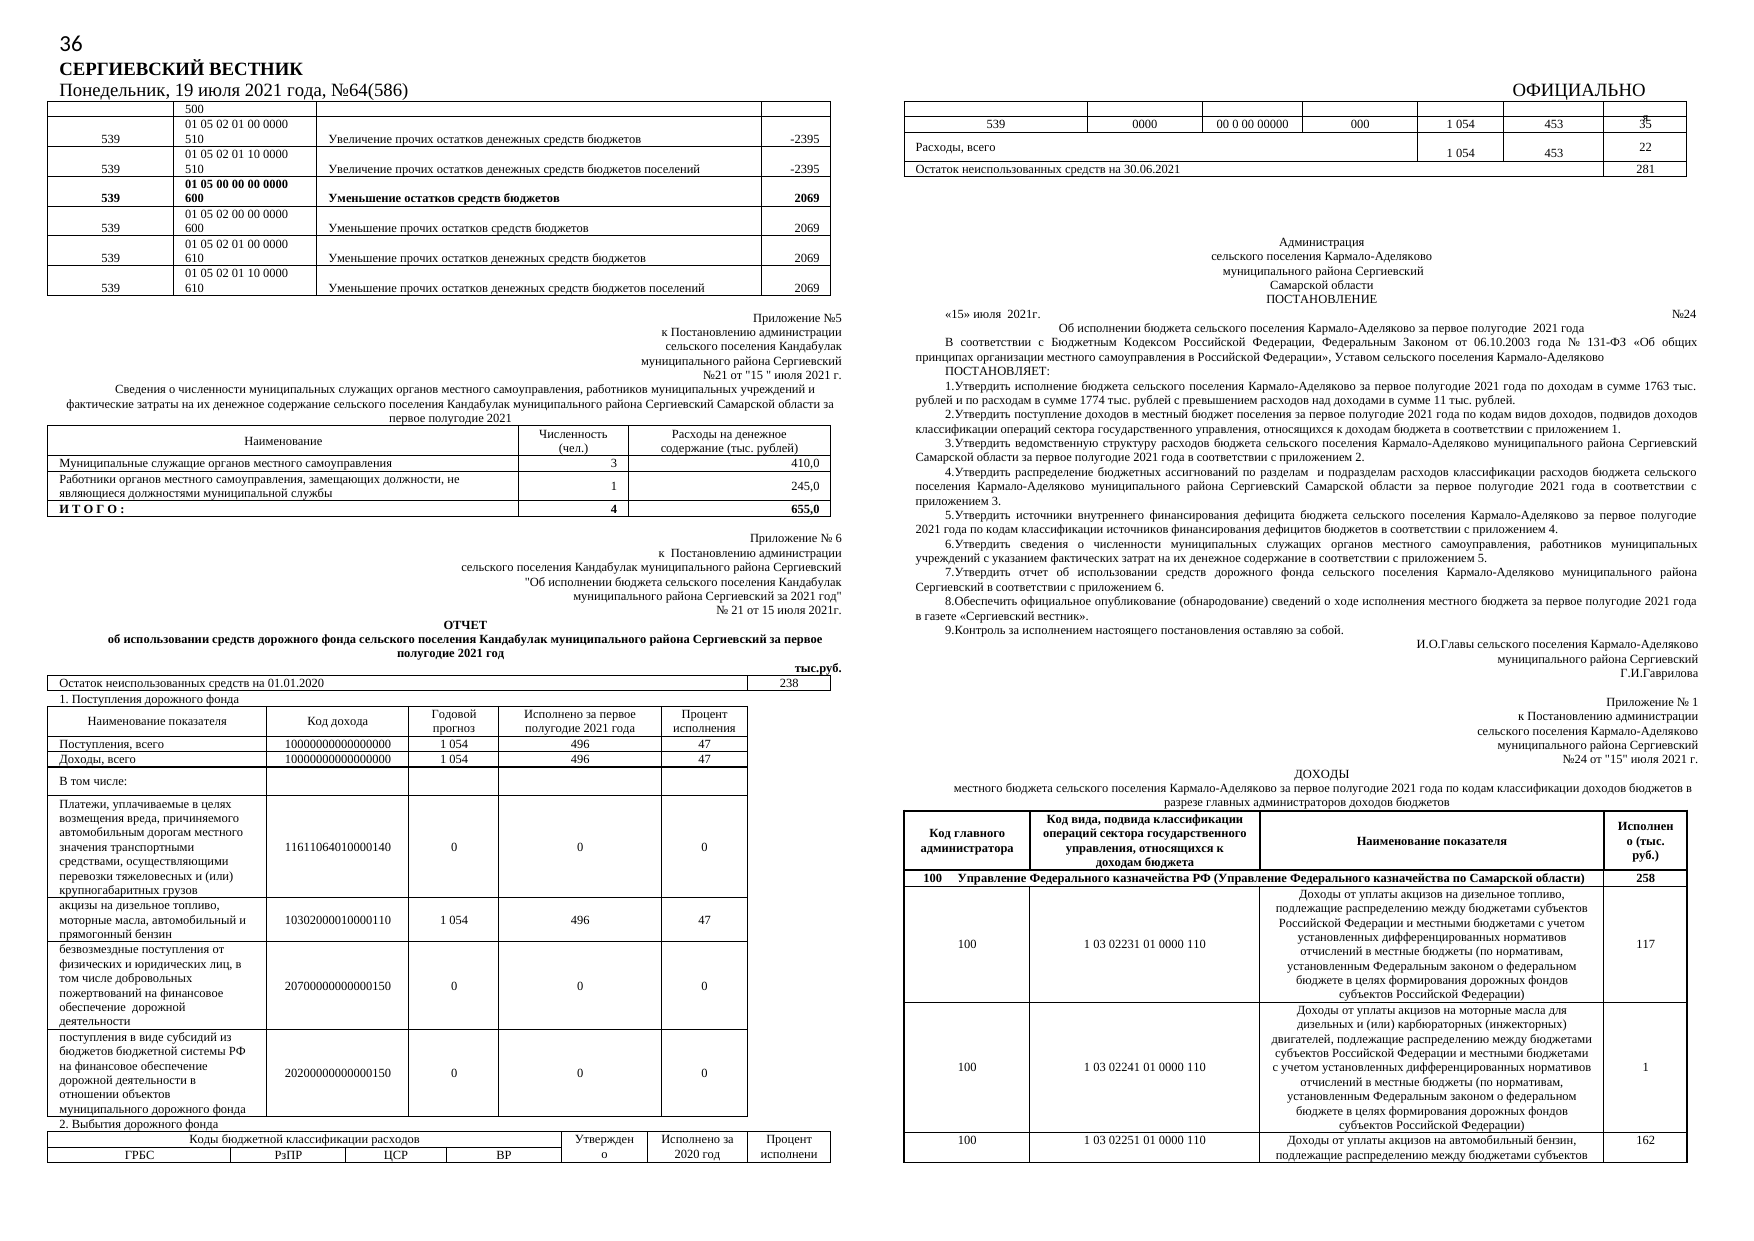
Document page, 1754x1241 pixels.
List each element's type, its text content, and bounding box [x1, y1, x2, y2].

text муниципального района Сергиевский [59, 353, 842, 368]
text тыс.руб. [59, 661, 842, 675]
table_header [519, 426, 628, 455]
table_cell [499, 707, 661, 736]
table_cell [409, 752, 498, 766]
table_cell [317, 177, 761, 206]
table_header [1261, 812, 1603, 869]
text 4.Утвердить распределение бюджетных ассигнований по разделам и подразделам расходов классификации расходов бюджета сельского поселения Кармало-Аделяково муниципального района Сергиевский Самарской области за первое полугодие 2021 года в соответствии с приложением 3. [915, 464, 1698, 508]
text №21 от "15 " июля 2021 г. [59, 368, 842, 382]
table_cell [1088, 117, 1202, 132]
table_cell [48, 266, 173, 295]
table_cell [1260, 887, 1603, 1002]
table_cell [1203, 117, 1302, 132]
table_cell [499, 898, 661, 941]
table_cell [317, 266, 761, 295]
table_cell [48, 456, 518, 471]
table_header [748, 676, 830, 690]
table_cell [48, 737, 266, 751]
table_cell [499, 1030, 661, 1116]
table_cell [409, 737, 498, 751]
text №24 от "15" июля 2021 г. [915, 752, 1698, 766]
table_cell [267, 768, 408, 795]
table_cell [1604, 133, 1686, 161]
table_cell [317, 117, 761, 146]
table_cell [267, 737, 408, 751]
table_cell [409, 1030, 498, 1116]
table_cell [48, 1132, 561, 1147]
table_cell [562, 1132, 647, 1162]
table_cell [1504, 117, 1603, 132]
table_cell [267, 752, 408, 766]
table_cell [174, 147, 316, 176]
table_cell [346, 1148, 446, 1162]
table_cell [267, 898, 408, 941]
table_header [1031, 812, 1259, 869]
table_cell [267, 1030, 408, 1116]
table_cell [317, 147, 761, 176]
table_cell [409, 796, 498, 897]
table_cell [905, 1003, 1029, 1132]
text муниципального района Сергиевский [915, 738, 1698, 752]
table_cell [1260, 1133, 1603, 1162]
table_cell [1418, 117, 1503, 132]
text Об исполнении бюджета сельского поселения Кармало-Аделяково за первое полугодие 2021 года [915, 321, 1698, 335]
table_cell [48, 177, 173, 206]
text 8.Обеспечить официальное опубликование (обнародование) сведений о ходе исполнения местного бюджета за первое полугодие 2021 года в газете «Сергиевский вестник». [915, 594, 1698, 623]
text ПОСТАНОВЛЕНИЕ [915, 292, 1698, 306]
text В соответствии с Бюджетным Кодексом Российской Федерации, Федеральным Законом от 06.10.2003 года № 131-ФЗ «Об общих принципах организации местного самоуправления в Российской Федерации», Уставом сельского поселения Кармало-Аделяково [915, 335, 1698, 364]
text ДОХОДЫ [915, 766, 1698, 781]
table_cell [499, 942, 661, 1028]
text сельского поселения Кармало-Аделяково [915, 723, 1698, 738]
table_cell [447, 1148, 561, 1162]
text 7.Утвердить отчет об использовании средств дорожного фонда сельского поселения Кармало-Аделяково муниципального района Сергиевский в соответствии с приложением 6. [915, 565, 1698, 594]
text "Об исполнении бюджета сельского поселения Кандабулак [59, 574, 842, 589]
text 2.Утвердить поступление доходов в местный бюджет поселения за первое полугодие 2021 года по кодам видов доходов, подвидов доходов классификации операций сектора государственного управления, относящихся к доходам бюджета в соответствии с приложением 1. [915, 407, 1698, 436]
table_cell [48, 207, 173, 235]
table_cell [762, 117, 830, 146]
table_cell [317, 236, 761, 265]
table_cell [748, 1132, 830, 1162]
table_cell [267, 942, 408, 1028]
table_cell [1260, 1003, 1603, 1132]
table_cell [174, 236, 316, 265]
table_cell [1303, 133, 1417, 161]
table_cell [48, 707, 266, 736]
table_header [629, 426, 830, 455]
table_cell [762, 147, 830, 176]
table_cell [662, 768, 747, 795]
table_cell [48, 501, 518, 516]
text сельского поселения Кармало-Аделяково [915, 249, 1698, 263]
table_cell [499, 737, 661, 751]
text муниципального района Сергиевский за 2021 год" [59, 589, 842, 603]
text к Постановлению администрации [915, 709, 1698, 723]
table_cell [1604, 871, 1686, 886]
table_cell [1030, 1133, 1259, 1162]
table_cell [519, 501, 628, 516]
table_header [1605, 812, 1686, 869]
text об использовании средств дорожного фонда сельского поселения Кандабулак муниципального района Сергиевский за первое полугодие 2021 год [59, 632, 842, 661]
text муниципального района Сергиевский [915, 651, 1698, 666]
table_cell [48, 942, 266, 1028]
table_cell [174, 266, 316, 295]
text сельского поселения Кандабулак [59, 339, 842, 353]
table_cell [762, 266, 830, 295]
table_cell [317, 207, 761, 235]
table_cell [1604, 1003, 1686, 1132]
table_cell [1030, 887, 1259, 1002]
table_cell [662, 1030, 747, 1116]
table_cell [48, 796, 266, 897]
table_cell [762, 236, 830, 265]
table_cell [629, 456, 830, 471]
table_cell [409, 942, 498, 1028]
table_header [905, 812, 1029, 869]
text сельского поселения Кандабулак муниципального района Сергиевский [59, 560, 842, 574]
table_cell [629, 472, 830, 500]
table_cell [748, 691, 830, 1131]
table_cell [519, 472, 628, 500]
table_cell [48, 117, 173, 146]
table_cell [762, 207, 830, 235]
text «15» июля 2021г. №24 [915, 306, 1698, 321]
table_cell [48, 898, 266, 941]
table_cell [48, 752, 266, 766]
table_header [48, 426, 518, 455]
text 3.Утвердить ведомственную структуру расходов бюджета сельского поселения Кармало-Аделяково муниципального района Сергиевский Самарской области за первое полугодие 2021 года в соответствии с приложением 2. [915, 436, 1698, 464]
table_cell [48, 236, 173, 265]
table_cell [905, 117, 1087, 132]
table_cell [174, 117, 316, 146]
text к Постановлению администрации [59, 546, 842, 560]
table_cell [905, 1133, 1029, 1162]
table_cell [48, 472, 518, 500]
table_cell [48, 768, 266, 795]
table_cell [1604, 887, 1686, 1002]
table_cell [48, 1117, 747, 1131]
text Приложение №5 [59, 310, 842, 325]
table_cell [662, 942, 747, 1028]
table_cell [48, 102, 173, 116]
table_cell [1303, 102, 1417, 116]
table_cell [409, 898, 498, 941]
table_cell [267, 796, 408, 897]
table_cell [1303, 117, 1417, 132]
text Сведения о численности муниципальных служащих органов местного самоуправления, работников муниципальных учреждений и фактические затраты на их денежное содержание сельского поселения Кандабулак муниципального района Сергиевский Самарской области за первое полугодие 2021 [59, 382, 842, 425]
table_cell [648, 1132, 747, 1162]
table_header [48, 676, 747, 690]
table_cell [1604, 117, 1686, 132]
text Г.И.Гаврилова [915, 666, 1698, 680]
text Самарской области [915, 278, 1698, 292]
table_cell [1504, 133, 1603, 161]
text 6.Утвердить сведения о численности муниципальных служащих органов местного самоуправления, работников муниципальных учреждений с указанием фактических затрат на их денежное содержание в соответствии с приложением 5. [915, 536, 1698, 565]
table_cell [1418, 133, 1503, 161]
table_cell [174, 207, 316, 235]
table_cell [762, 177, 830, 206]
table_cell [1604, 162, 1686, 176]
text № 21 от 15 июля 2021г. [59, 603, 842, 617]
text муниципального района Сергиевский [915, 263, 1698, 278]
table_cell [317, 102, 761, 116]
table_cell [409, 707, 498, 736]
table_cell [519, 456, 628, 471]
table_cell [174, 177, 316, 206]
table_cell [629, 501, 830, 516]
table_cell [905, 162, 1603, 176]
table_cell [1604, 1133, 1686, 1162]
text местного бюджета сельского поселения Кармало-Аделяково за первое полугодие 2021 года по кодам классификации доходов бюджетов в разрезе главных администраторов доходов бюджетов [915, 781, 1698, 809]
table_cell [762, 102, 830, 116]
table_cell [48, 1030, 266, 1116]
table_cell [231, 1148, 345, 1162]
text Приложение № 1 [915, 694, 1698, 709]
text ОТЧЕТ [59, 617, 842, 632]
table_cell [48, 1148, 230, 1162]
text Администрация [915, 234, 1698, 249]
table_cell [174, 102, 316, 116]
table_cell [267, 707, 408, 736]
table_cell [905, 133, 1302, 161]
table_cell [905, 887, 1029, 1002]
text к Постановлению администрации [59, 325, 842, 339]
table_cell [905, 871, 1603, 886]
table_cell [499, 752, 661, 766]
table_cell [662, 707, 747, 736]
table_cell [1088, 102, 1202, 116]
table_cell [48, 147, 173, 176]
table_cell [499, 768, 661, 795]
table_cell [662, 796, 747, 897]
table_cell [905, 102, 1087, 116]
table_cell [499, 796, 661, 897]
text И.О.Главы сельского поселения Кармало-Аделяково [915, 637, 1698, 651]
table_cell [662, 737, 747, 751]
text 9.Контроль за исполнением настоящего постановления оставляю за собой. [915, 623, 1698, 637]
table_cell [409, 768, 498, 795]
text 1.Утвердить исполнение бюджета сельского поселения Кармало-Аделяково за первое полугодие 2021 года по доходам в сумме 1763 тыс. рублей и по расходам в сумме 1774 тыс. рублей с превышением расходов над доходами в сумме 11 тыс. рублей. [915, 378, 1698, 407]
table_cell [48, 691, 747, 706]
text ПОСТАНОВЛЯЕТ: [915, 364, 1698, 378]
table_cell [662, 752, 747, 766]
text 5.Утвердить источники внутреннего финансирования дефицита бюджета сельского поселения Кармало-Аделяково за первое полугодие 2021 года по кодам классификации источников финансирования дефицитов бюджетов в соответствии с приложением 4. [915, 508, 1698, 536]
text Приложение № 6 [59, 531, 842, 546]
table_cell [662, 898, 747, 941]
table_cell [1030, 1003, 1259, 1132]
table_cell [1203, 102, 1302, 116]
